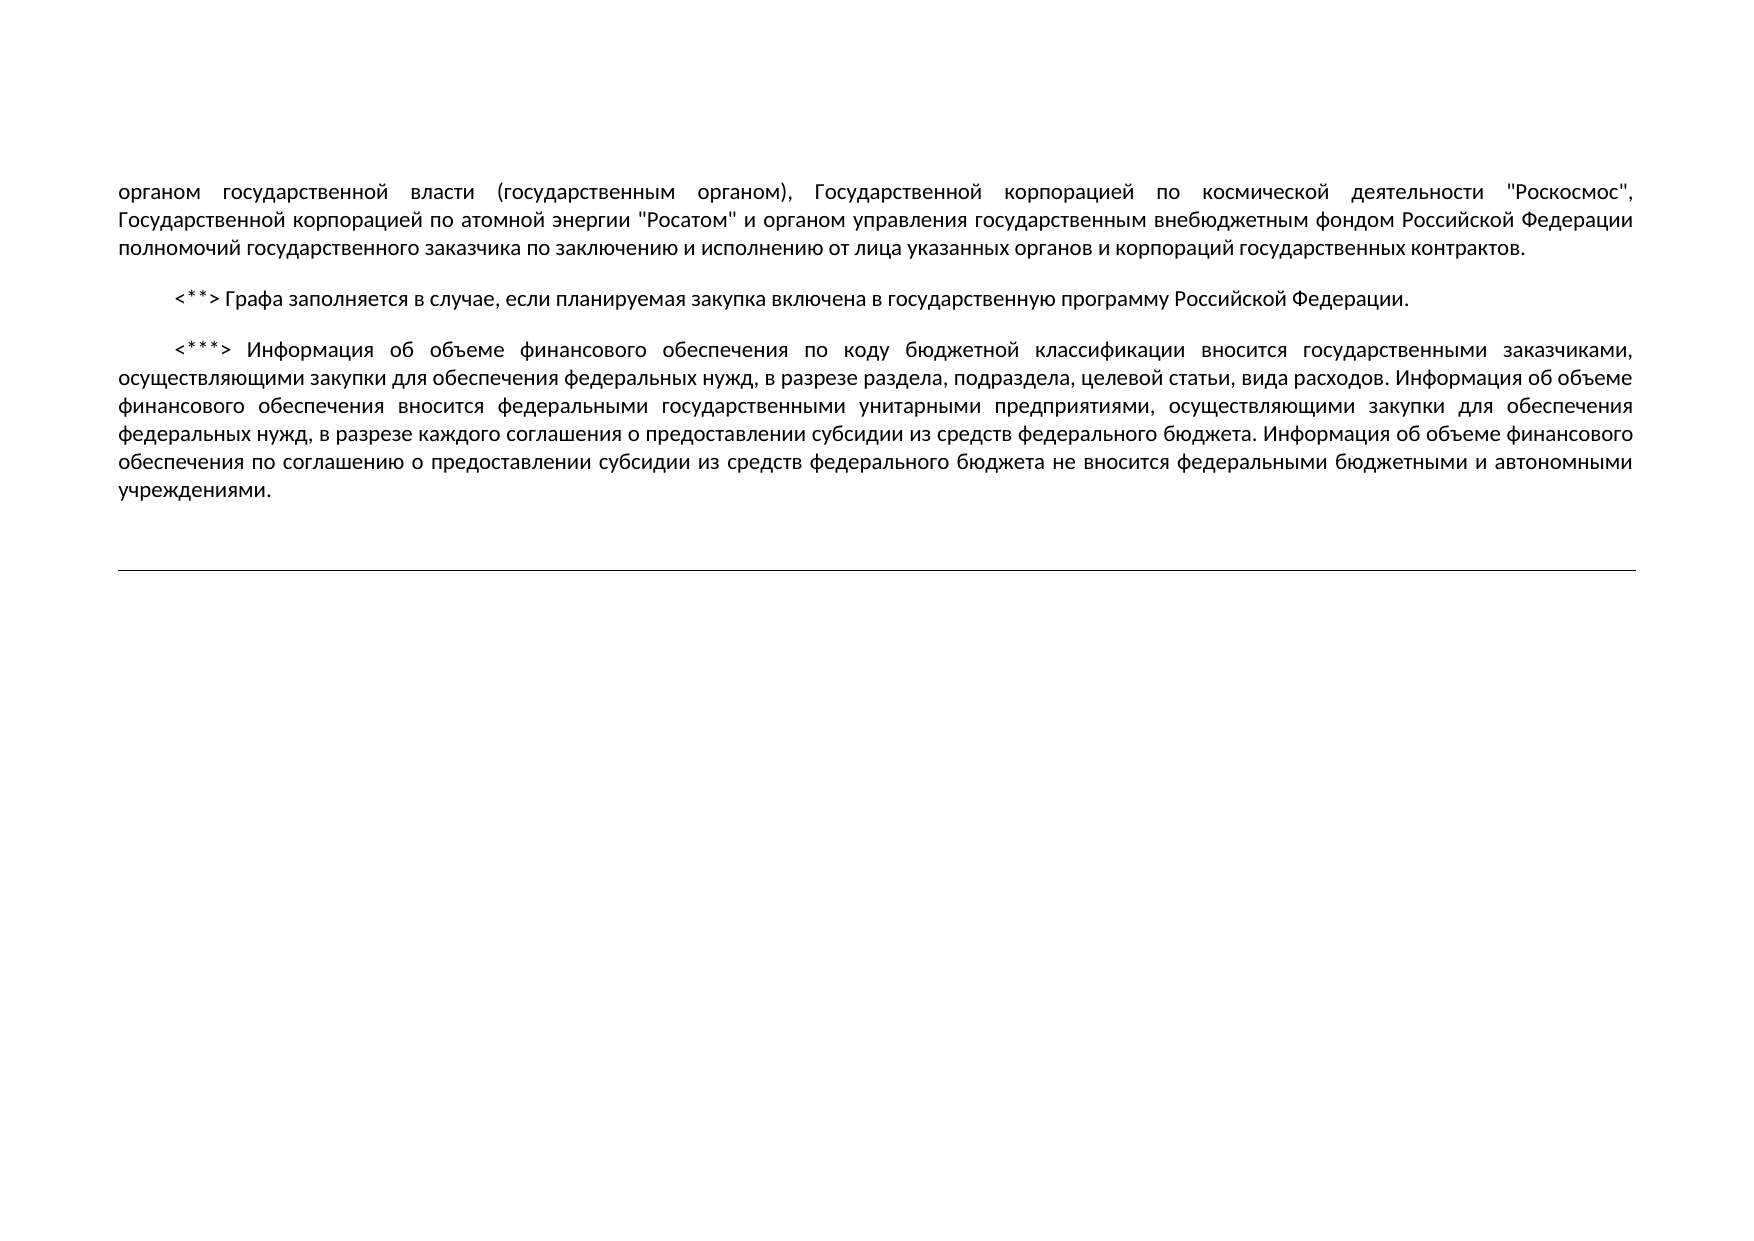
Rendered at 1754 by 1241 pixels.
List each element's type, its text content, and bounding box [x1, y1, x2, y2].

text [118, 177, 1636, 261]
text <***> Информация об объеме финансового обеспечения по коду бюджетной классификации вносится государственными заказчиками, осуществляющими закупки для обеспечения федеральных нужд, в разрезе раздела, подраздела, целевой статьи, вида расходов. Информация об объеме финансового обеспечения вносится федеральными государственными унитарными предприятиями, осуществляющими закупки для обеспечения федеральных нужд, в разрезе каждого соглашения о предоставлении субсидии из средств федерального бюджета. Информация об объеме финансового обеспечения по соглашению о предоставлении субсидии из средств федерального бюджета не вносится федеральными бюджетными и автономными учреждениями. [118, 335, 1636, 503]
text <**> Графа заполняется в случае, если планируемая закупка включена в государственную программу Российской Федерации. [118, 284, 1636, 312]
